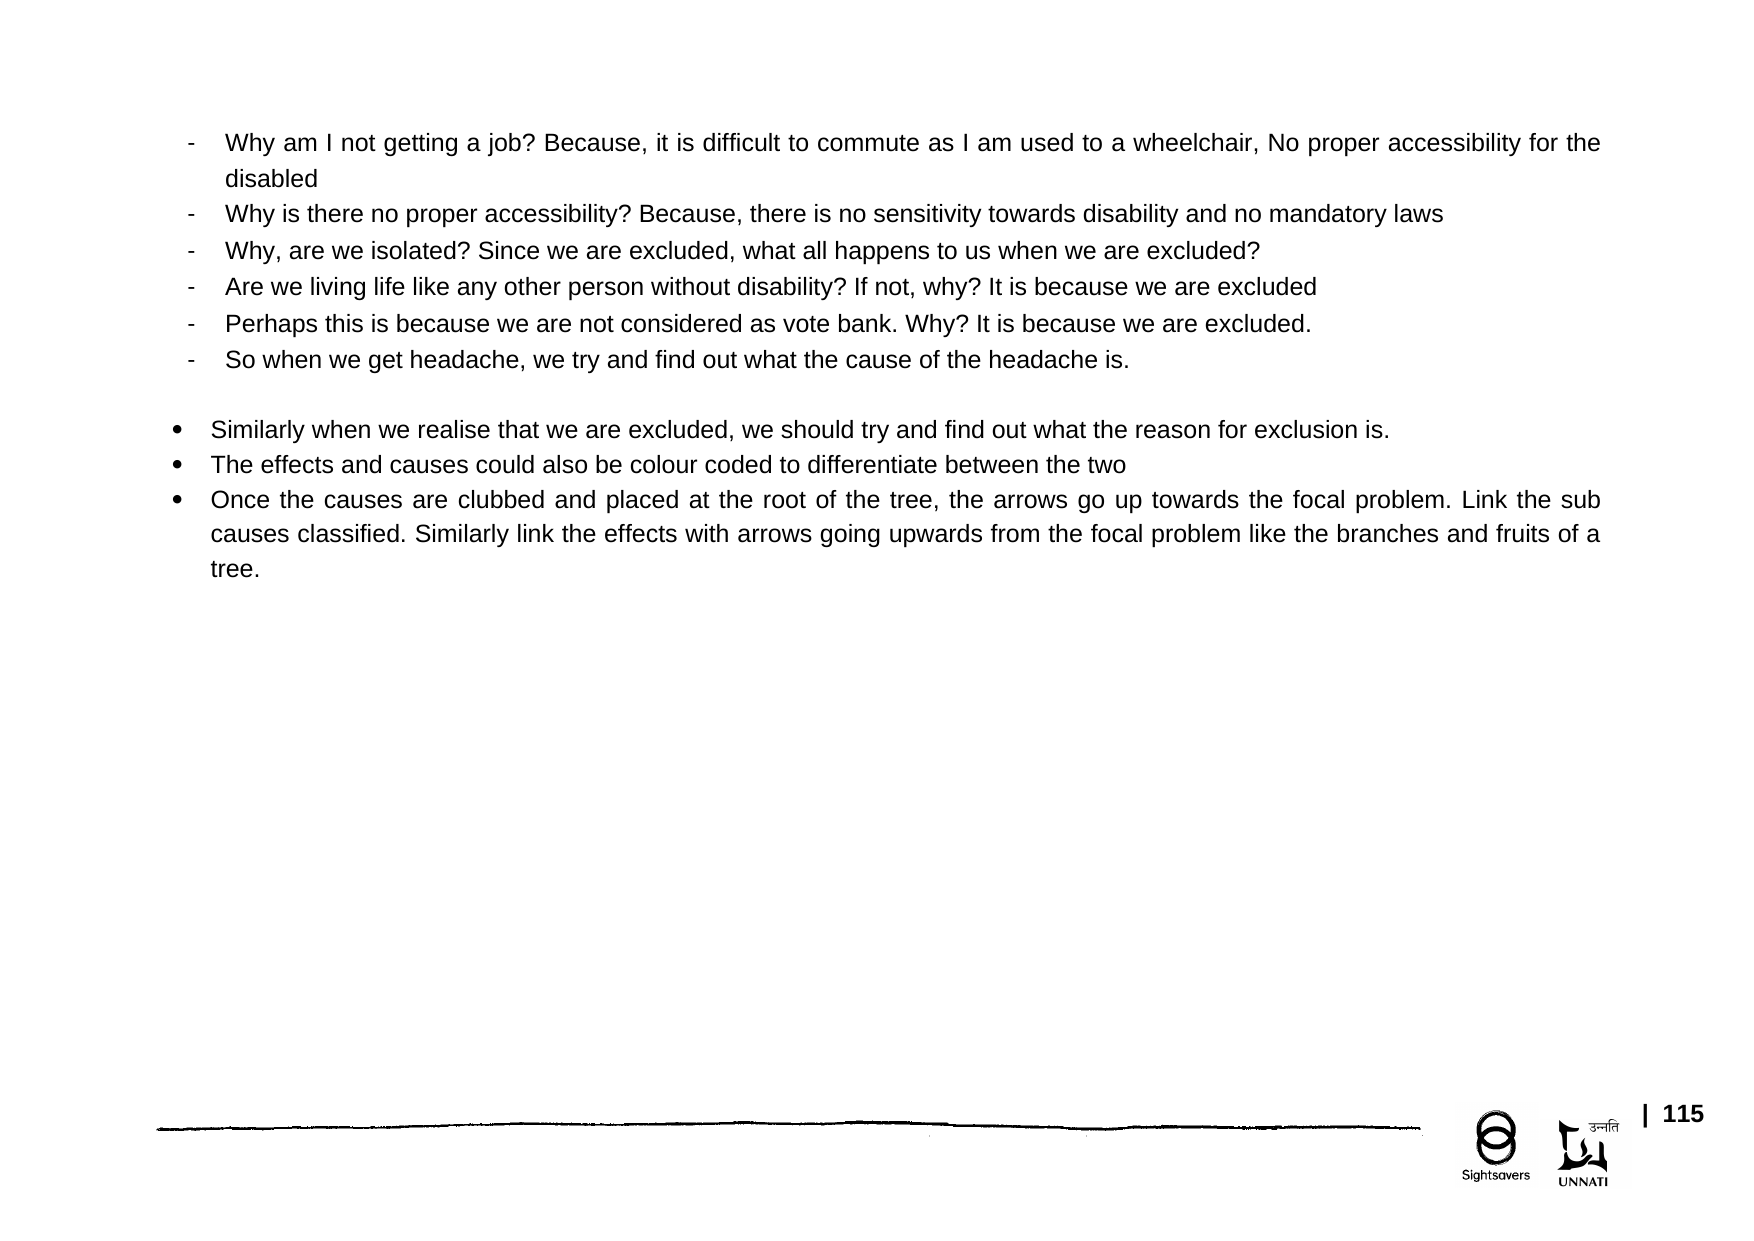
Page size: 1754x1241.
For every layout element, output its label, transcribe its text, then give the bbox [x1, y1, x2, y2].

list The effects and causes could also be colour coded to differentiate between the two [173, 450, 1604, 479]
list So when we get headache, we try and find out what the cause of the headache is. [187, 344, 1604, 375]
list Why am I not getting a job? Because, it is difficult to commute as I am used to a wheelchair, No proper accessibility for the disabled [187, 127, 1604, 192]
list Once the causes are clubbed and placed at the root of the tree, the arrows go up towards the focal problem. Link the sub causes classified. Similarly link the effects with arrows going upwards from the focal problem like the branches and fruits of a tree. [173, 485, 1604, 582]
picture [150, 1113, 1428, 1140]
picture [1540, 1119, 1633, 1189]
list Are we living life like any other person without disability? If not, why? It is because we are excluded [187, 271, 1604, 302]
list Why is there no proper accessibility? Because, there is no sensitivity towards disability and no mandatory laws [187, 198, 1604, 229]
list Why, are we isolated? Since we are excluded, what all happens to us when we are excluded? [187, 235, 1604, 265]
list Perhaps this is because we are not considered as vote bank. Why? It is because we are excluded. [187, 308, 1604, 338]
list Similarly when we realise that we are excluded, we should try and find out what the reason for exclusion is. [173, 416, 1604, 444]
picture [1454, 1102, 1539, 1187]
